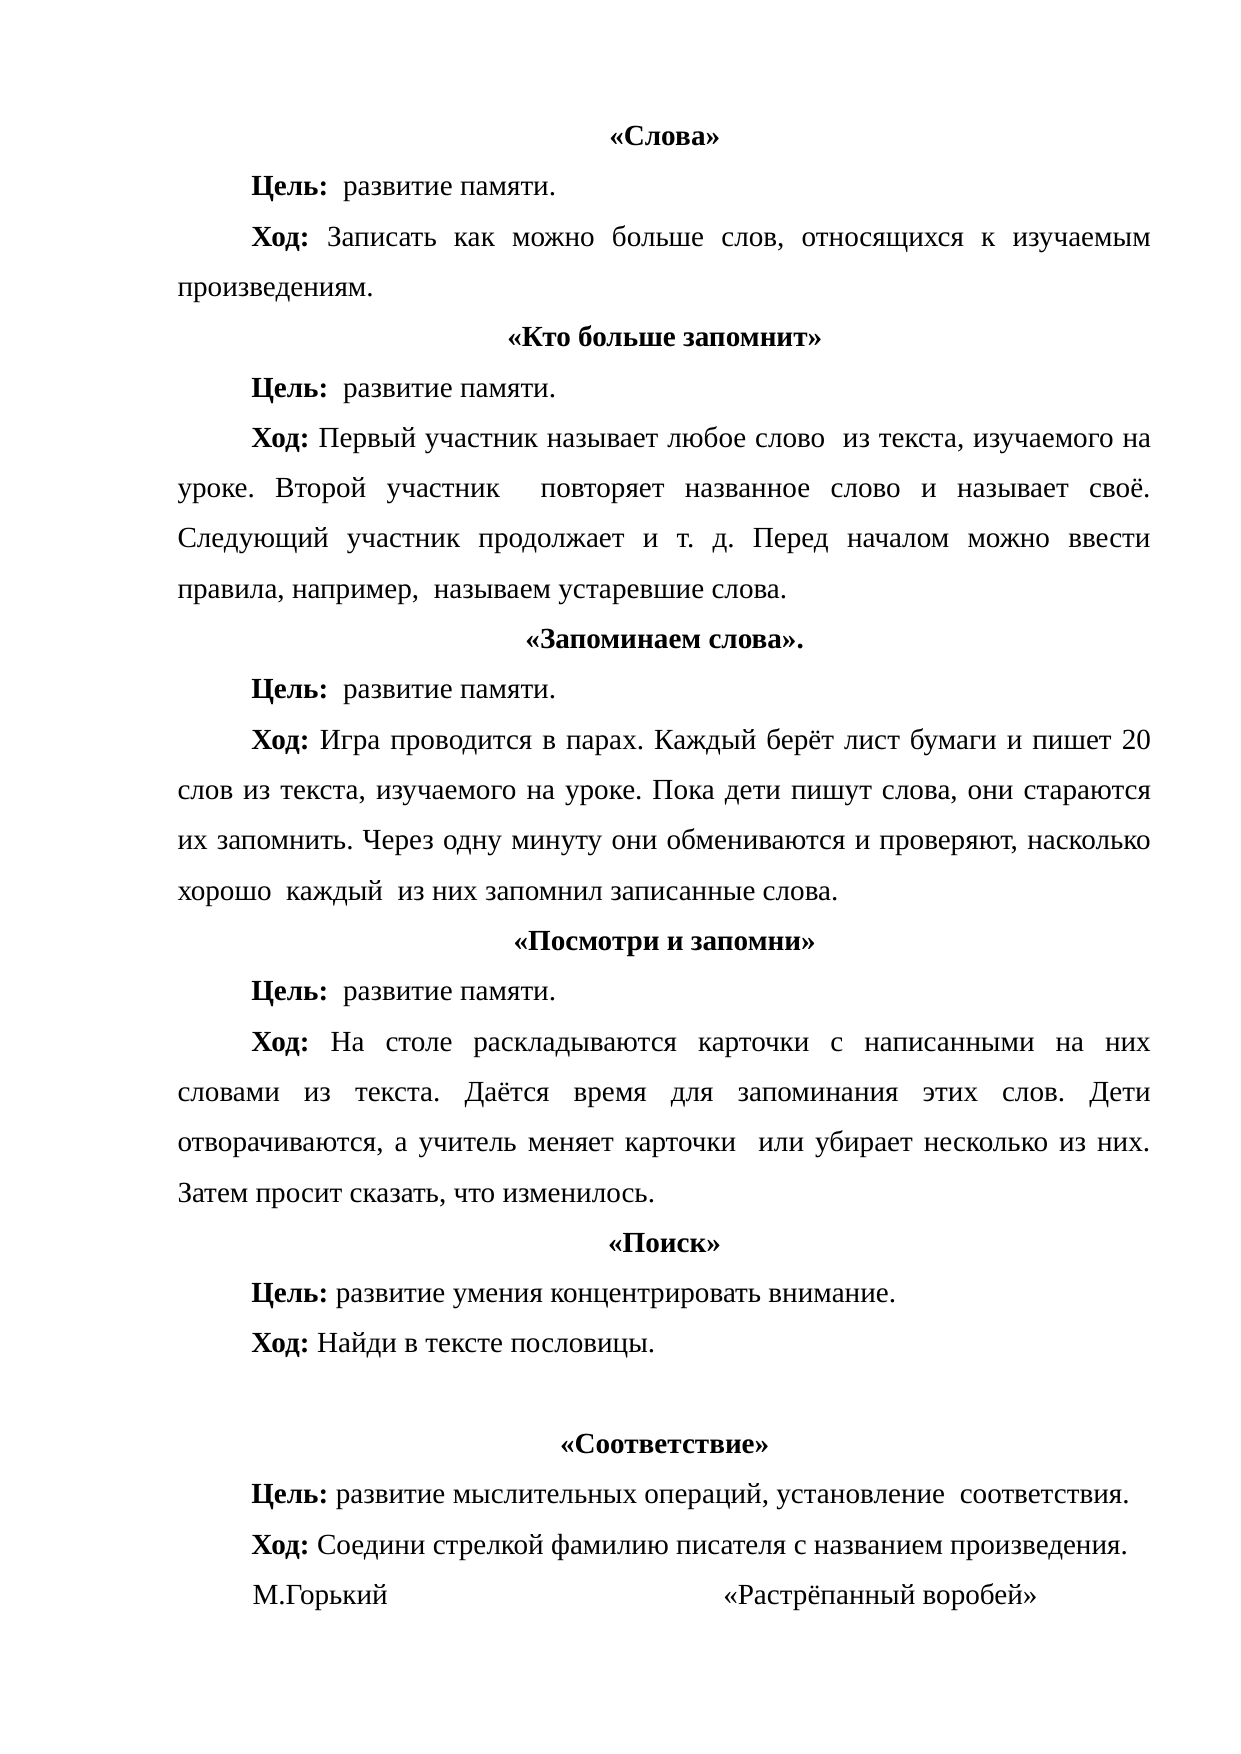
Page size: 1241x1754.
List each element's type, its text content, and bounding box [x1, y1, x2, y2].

text Ход: Найди в тексте пословицы. [177, 1326, 1152, 1359]
list Цель: развитие умения концентрировать внимание. [177, 1275, 1152, 1309]
list Цель: развитие мыслительных операций, установление соответствия. [177, 1477, 1152, 1510]
list «Запоминаем слова». [177, 621, 1152, 655]
list М.Горький «Растрёпанный воробей» [252, 1577, 1152, 1611]
list «Поиск» [177, 1225, 1152, 1258]
list «Кто больше запомнит» [177, 319, 1152, 353]
text Ход: На столе раскладываются карточки с написанными на них словами из текста. Даётся время для запоминания этих слов. Дети отворачиваются, а учитель меняет карточки или убирает несколько из них. Затем просит сказать, что изменилось. [177, 1024, 1152, 1208]
text Ход: Записать как можно больше слов, относящихся к изучаемым произведениям. [177, 219, 1152, 303]
text Ход: Соедини стрелкой фамилию писателя с названием произведения. [177, 1527, 1152, 1560]
text Ход: Первый участник называет любое слово из текста, изучаемого на уроке. Второй участник повторяет названное слово и называет своё. Следующий участник продолжает и т. д. Перед началом можно ввести правила, например, называем устаревшие слова. [177, 420, 1152, 604]
list «Слова» [177, 118, 1152, 152]
list Цель: развитие памяти. [177, 370, 1152, 403]
list Цель: развитие памяти. [177, 973, 1152, 1007]
list Цель: развитие памяти. [177, 672, 1152, 705]
list «Посмотри и запомни» [177, 923, 1152, 957]
list «Соответствие» [177, 1426, 1152, 1460]
list Цель: развитие памяти. [177, 168, 1152, 202]
text Ход: Игра проводится в парах. Каждый берёт лист бумаги и пишет 20 слов из текста, изучаемого на уроке. Пока дети пишут слова, они стараются их запомнить. Через одну минуту они обмениваются и проверяют, насколько хорошо каждый из них запомнил записанные слова. [177, 722, 1152, 906]
